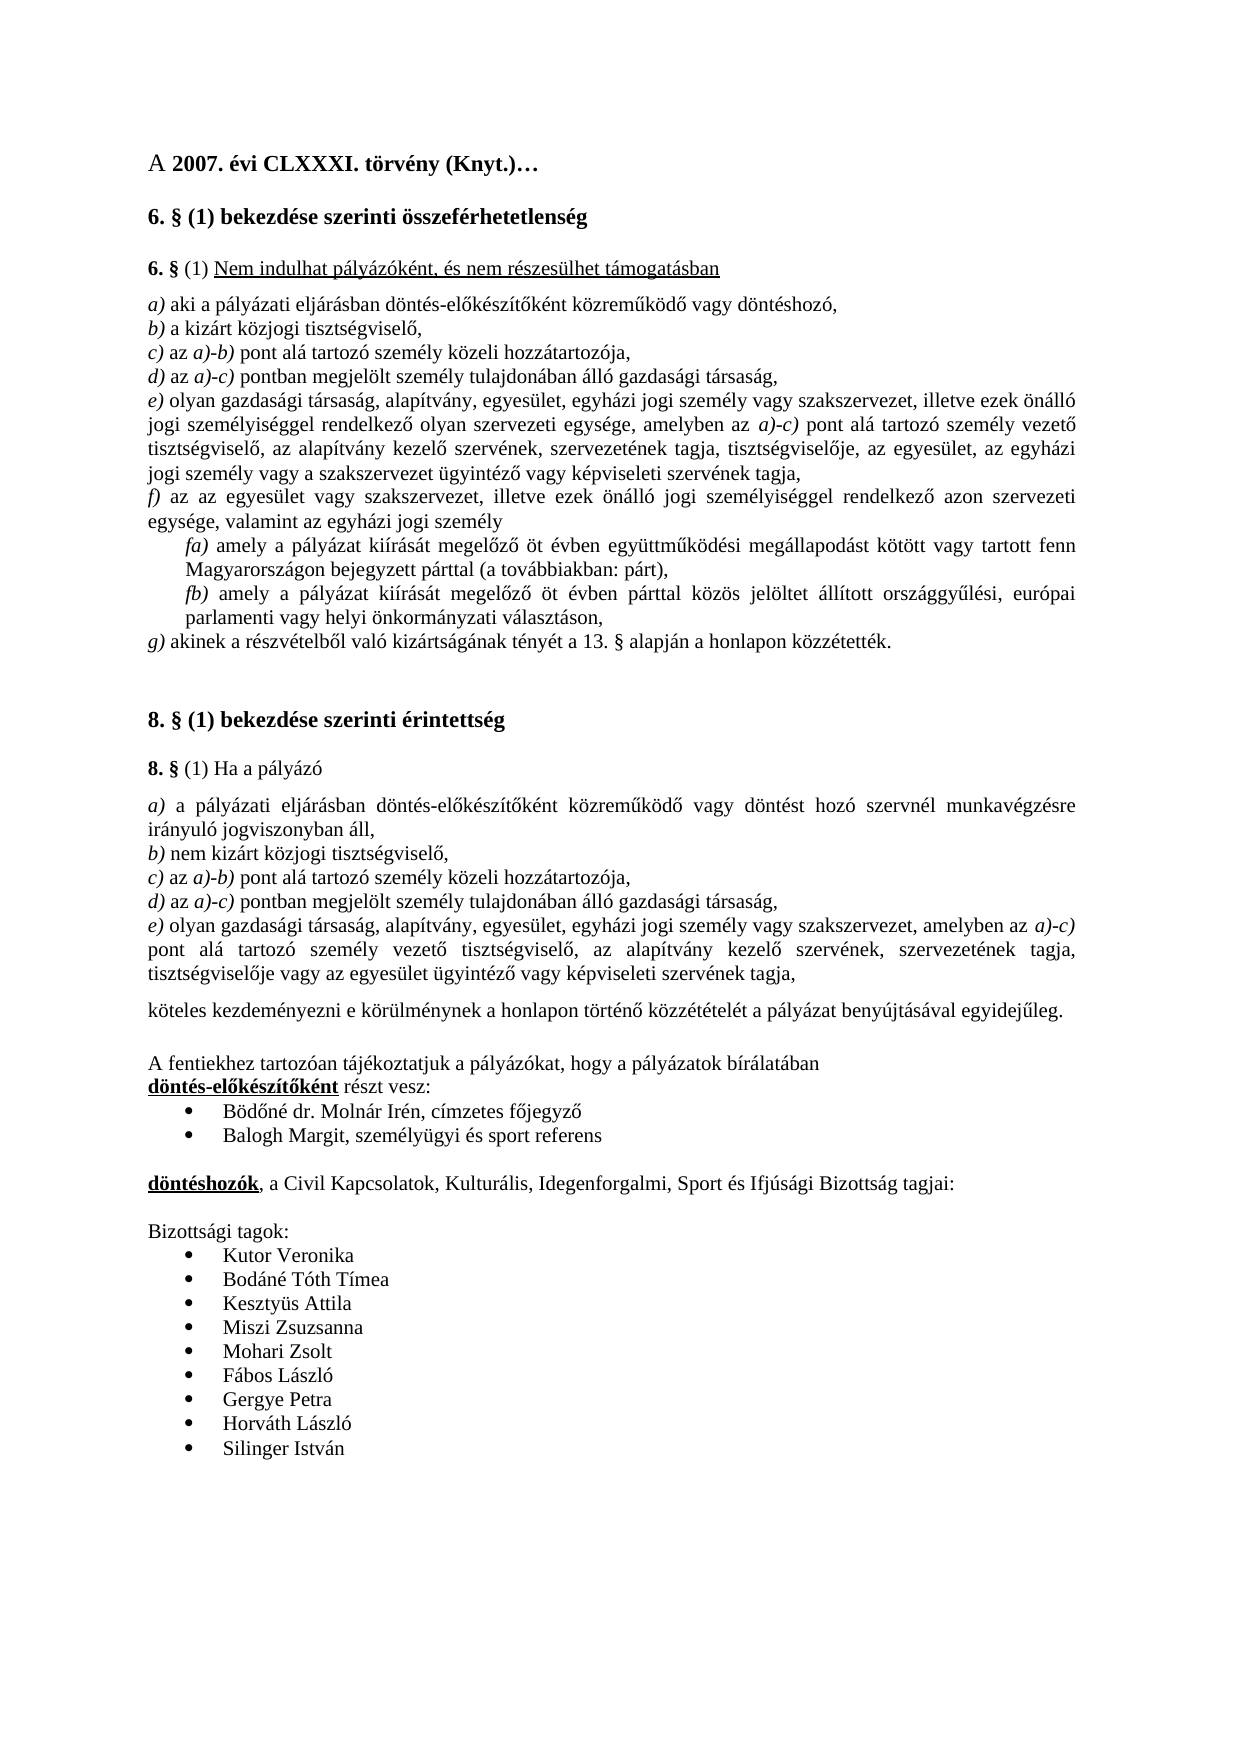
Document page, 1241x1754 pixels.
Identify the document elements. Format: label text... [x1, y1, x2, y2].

text döntéshozók, a Civil Kapcsolatok, Kulturális, Idegenforgalmi, Sport és Ifjúsági Bizottság tagjai: [148, 1171, 1093, 1195]
text a) a pályázati eljárásban döntés-előkészítőként közreműködő vagy döntést hozó szervnél munkavégzésre irányuló jogviszonyban áll, [148, 793, 1077, 841]
text d) az a)-c) pontban megjelölt személy tulajdonában álló gazdasági társaság, [148, 364, 1077, 388]
text fa) amely a pályázat kiírását megelőző öt évben együttműködési megállapodást kötött vagy tartott fenn Magyarországon bejegyzett párttal (a továbbiakban: párt), [185, 533, 1077, 581]
list Silinger István [185, 1435, 1093, 1459]
text Bizottsági tagok: [148, 1219, 1093, 1243]
text c) az a)-b) pont alá tartozó személy közeli hozzátartozója, [148, 340, 1077, 364]
list , címzetes főjegyző [185, 1098, 1093, 1123]
list Gergye Petra [185, 1387, 1093, 1411]
text e) olyan gazdasági társaság, alapítvány, egyesület, egyházi jogi személy vagy szakszervezet, illetve ezek önálló jogi személyiséggel rendelkező olyan szervezeti egysége, amelyben az a)-c) pont alá tartozó személy vezető tisztségviselő, az alapítvány kezelő szervének, szervezetének tagja, tisztségviselője, az egyesület, az egyházi jogi személy vagy a szakszervezet ügyintéző vagy képviseleti szervének tagja, [148, 388, 1077, 484]
text b) nem kizárt közjogi tisztségviselő, [148, 841, 1077, 865]
text köteles kezdeményezni e körülménynek a honlapon történő közzétételét a pályázat benyújtásával egyidejűleg. [148, 998, 1077, 1022]
text b) a kizárt közjogi tisztségviselő, [148, 316, 1077, 340]
text d) az a)-c) pontban megjelölt személy tulajdonában álló gazdasági társaság, [148, 889, 1077, 913]
text a) aki a pályázati eljárásban döntés-előkészítőként közreműködő vagy döntéshozó, [148, 292, 1077, 316]
list Kesztyüs Attila [185, 1291, 1093, 1315]
text 8. § (1) Ha a pályázó [148, 756, 1077, 780]
text 6. § (1) Nem indulhat pályázóként, és nem részesülhet támogatásban [148, 255, 1077, 279]
list Fábos László [185, 1363, 1093, 1387]
list Balogh Margit, személyügyi és sport referens [185, 1123, 1093, 1147]
text g) akinek a részvételből való kizártságának tényét a 13. § alapján a honlapon közzétették. [148, 629, 1077, 653]
list Miszi Zsuzsanna [185, 1315, 1093, 1339]
list Mohari Zsolt [185, 1339, 1093, 1363]
text c) az a)-b) pont alá tartozó személy közeli hozzátartozója, [148, 865, 1077, 889]
list Kutor Veronika [185, 1243, 1093, 1267]
list Horváth László [185, 1411, 1093, 1435]
text e) olyan gazdasági társaság, alapítvány, egyesület, egyházi jogi személy vagy szakszervezet, amelyben az a)-c) pont alá tartozó személy vezető tisztségviselő, az alapítvány kezelő szervének, szervezetének tagja, tisztségviselője vagy az egyesület ügyintéző vagy képviseleti szervének tagja, [148, 913, 1077, 985]
text f) az az egyesület vagy szakszervezet, illetve ezek önálló jogi személyiséggel rendelkező azon szervezeti egysége, valamint az egyházi jogi személy [148, 484, 1077, 533]
text döntés-előkészítőként részt vesz: [148, 1074, 1093, 1098]
text A fentiekhez tartozóan tájékoztatjuk a pályázókat, hogy a pályázatok bírálatában [148, 1050, 1093, 1074]
text A 2007. évi CLXXXI. törvény (Knyt.)… [148, 148, 1093, 176]
list Bodáné Tóth Tímea [185, 1267, 1093, 1291]
text 6. § (1) bekezdése szerinti összeférhetetlenség [148, 203, 1093, 229]
text fb) amely a pályázat kiírását megelőző öt évben párttal közös jelöltet állított országgyűlési, európai parlamenti vagy helyi önkormányzati választáson, [185, 581, 1077, 629]
text 8. § (1) bekezdése szerinti érintettség [148, 706, 1093, 732]
